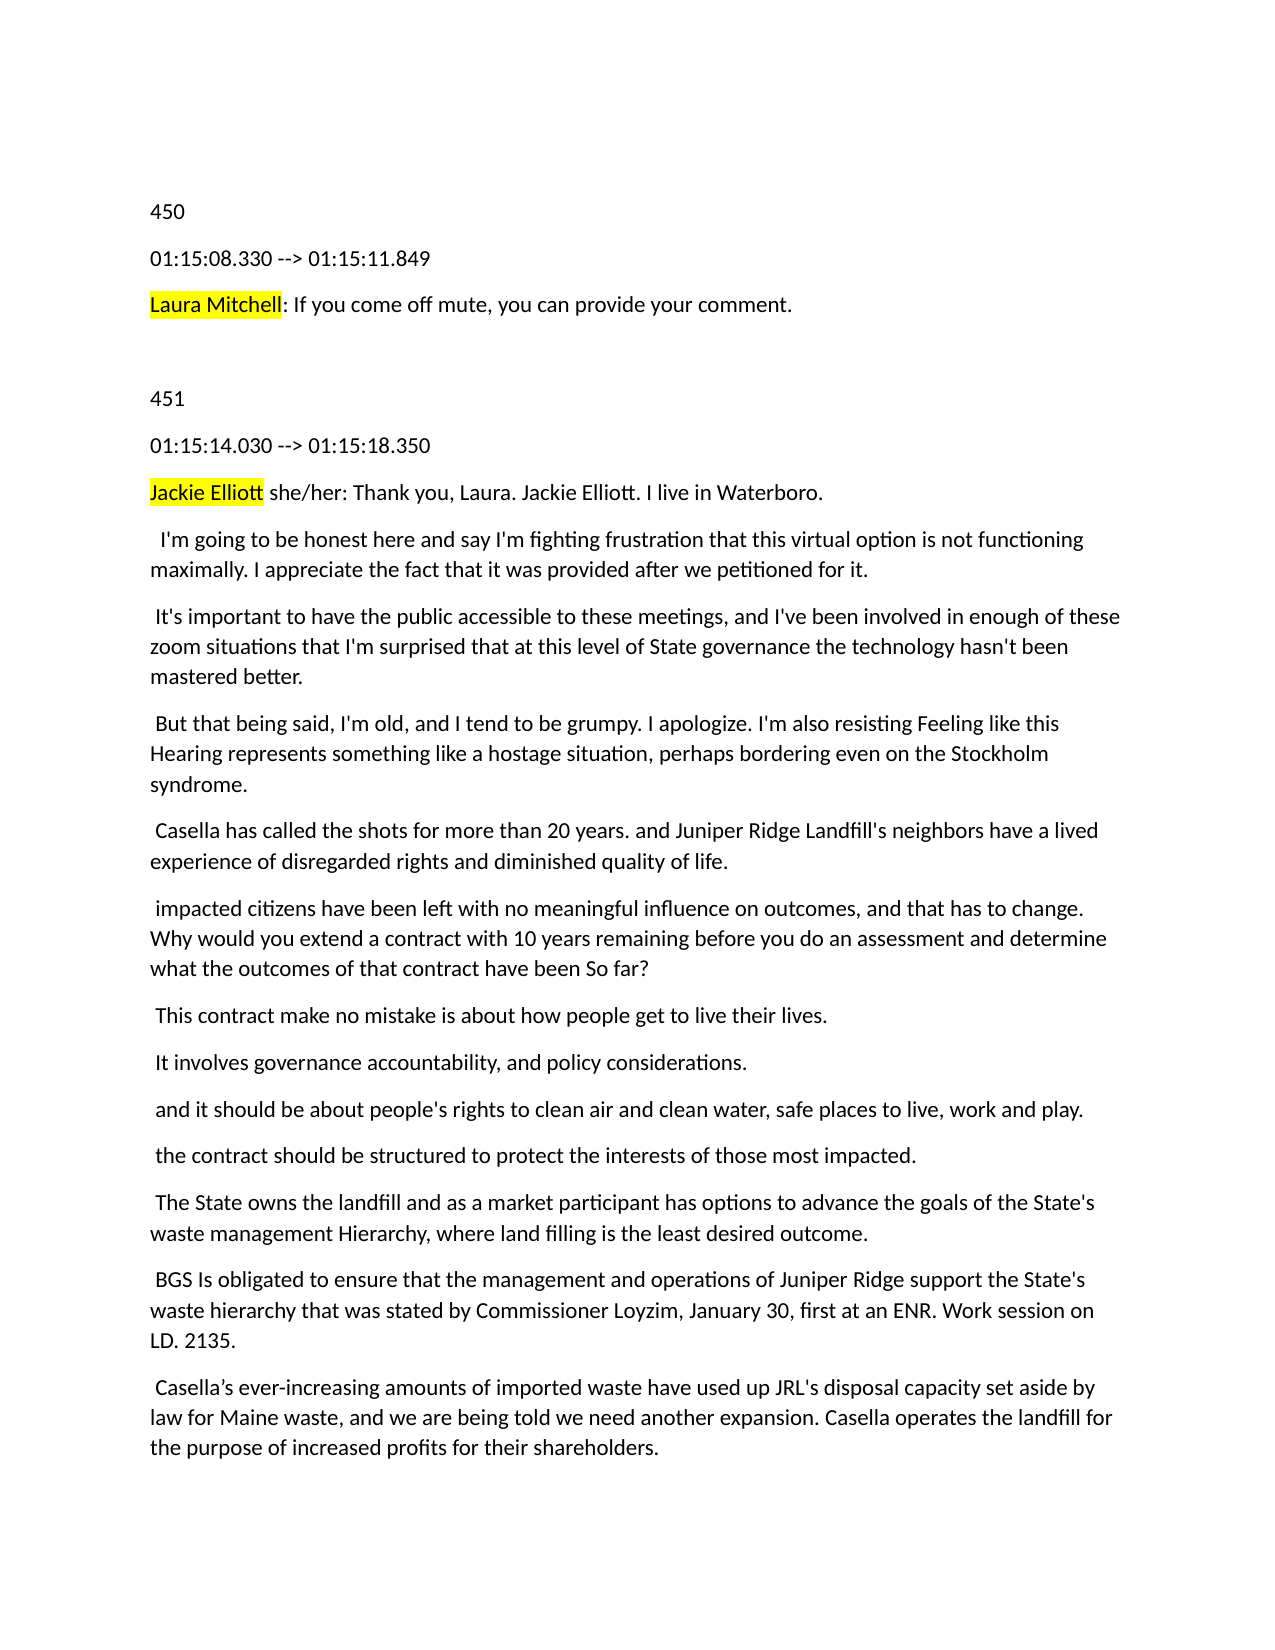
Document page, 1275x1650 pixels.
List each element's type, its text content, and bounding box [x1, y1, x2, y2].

text 451 [150, 384, 1125, 412]
text Casella has called the shots for more than 20 years. and Juniper Ridge Landfill's neighbors have a lived experience of disregarded rights and diminished quality of life. [150, 817, 1125, 875]
text and it should be about people's rights to clean air and clean water, safe places to live, work and play. [150, 1095, 1125, 1123]
text BGS Is obligated to ensure that the management and operations of Juniper Ridge support the State's waste hierarchy that was stated by Commissioner Loyzim, January 30, first at an ENR. Work session on LD. 2135. [150, 1266, 1125, 1354]
text impacted citizens have been left with no meaningful influence on outcomes, and that has to change. Why would you extend a contract with 10 years remaining before you do an assessment and determine what the outcomes of that contract have been So far? [150, 894, 1125, 982]
text 01:15:14.030 --> 01:15:18.350 [150, 431, 1125, 459]
text 450 [150, 197, 1125, 225]
text It's important to have the public accessible to these meetings, and I've been involved in enough of these zoom situations that I'm surprised that at this level of State governance the technology hasn't been mastered better. [150, 602, 1125, 691]
text The State owns the landfill and as a market participant has options to advance the goals of the State's waste management Hierarchy, where land filling is the least desired outcome. [150, 1188, 1125, 1247]
text I'm going to be honest here and say I'm fighting frustration that this virtual option is not functioning maximally. I appreciate the fact that it was provided after we petitioned for it. [150, 525, 1125, 583]
text This contract make no mistake is about how people get to live their lives. [150, 1001, 1125, 1029]
text the contract should be structured to protect the interests of those most impacted. [150, 1142, 1125, 1170]
text Jackie Elliott she/her: Thank you, Laura. Jackie Elliott. I live in Waterboro. [264, 478, 1125, 506]
text 01:15:08.330 --> 01:15:11.849 [150, 244, 1125, 272]
text But that being said, I'm old, and I tend to be grumpy. I apologize. I'm also resisting Feeling like this Hearing represents something like a hostage situation, perhaps bordering even on the Stockholm syndrome. [150, 709, 1125, 798]
text It involves governance accountability, and policy considerations. [150, 1048, 1125, 1076]
text Laura Mitchell: If you come off mute, you can provide your comment. [282, 291, 1125, 319]
text Casella’s ever-increasing amounts of imported waste have used up JRL's disposal capacity set aside by law for Maine waste, and we are being told we need another expansion. Casella operates the landfill for the purpose of increased profits for their shareholders. [150, 1373, 1125, 1461]
